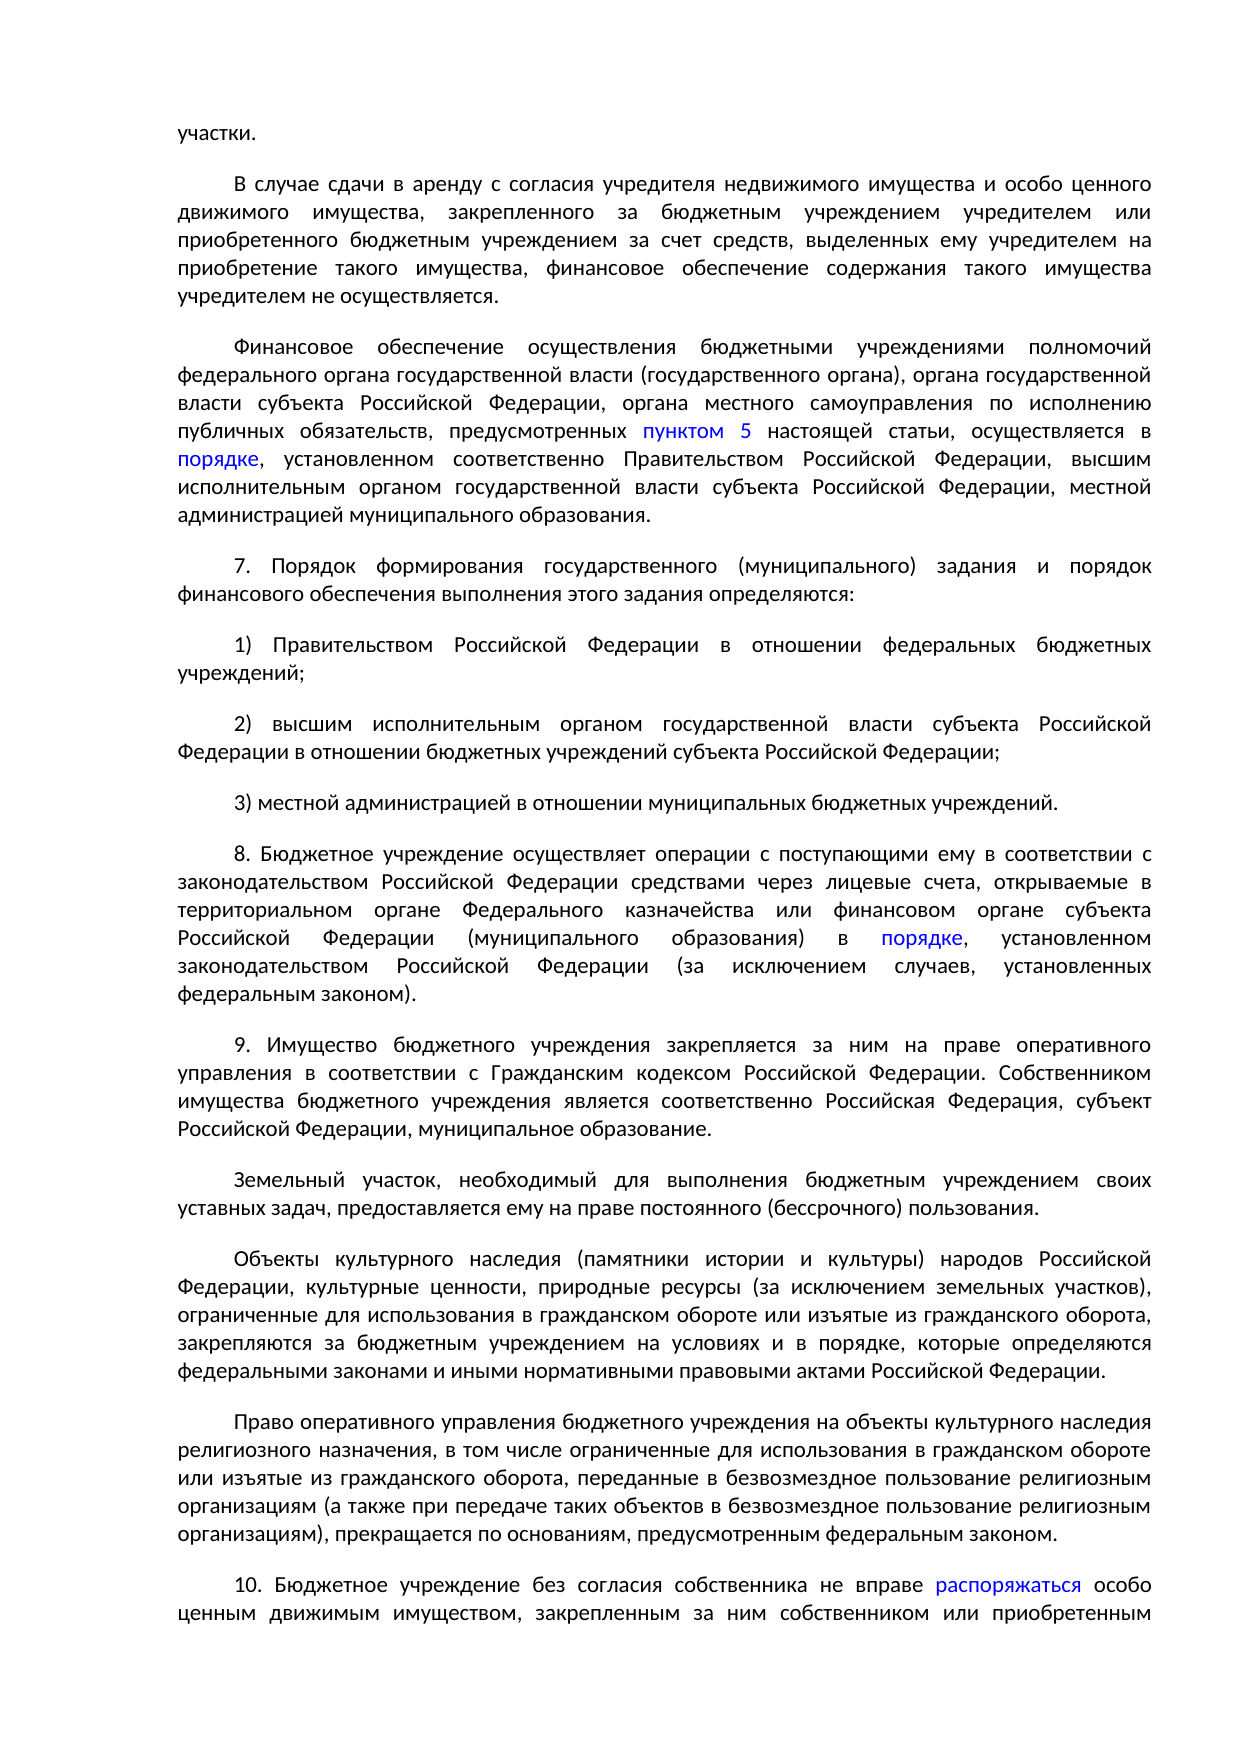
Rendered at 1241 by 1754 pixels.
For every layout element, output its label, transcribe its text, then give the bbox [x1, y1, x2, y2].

text Объекты культурного наследия (памятники истории и культуры) народов Российской Федерации, культурные ценности, природные ресурсы (за исключением земельных участков), ограниченные для использования в гражданском обороте или изъятые из гражданского оборота, закрепляются за бюджетным учреждением на условиях и в порядке, которые определяются федеральными законами и иными нормативными правовыми актами Российской Федерации. [177, 1244, 1152, 1384]
text 3) местной администрацией в отношении муниципальных бюджетных учреждений. [177, 788, 1152, 816]
text 2) высшим исполнительным органом государственной власти субъекта Российской Федерации в отношении бюджетных учреждений субъекта Российской Федерации; [177, 709, 1152, 765]
text 7. Порядок формирования государственного (муниципального) задания и порядок финансового обеспечения выполнения этого задания определяются: [177, 551, 1152, 607]
text 1) Правительством Российской Федерации в отношении федеральных бюджетных учреждений; [177, 630, 1152, 686]
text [177, 118, 1152, 146]
text В случае сдачи в аренду с согласия учредителя недвижимого имущества и особо ценного движимого имущества, закрепленного за бюджетным учреждением учредителем или приобретенного бюджетным учреждением за счет средств, выделенных ему учредителем на приобретение такого имущества, финансовое обеспечение содержания такого имущества учредителем не осуществляется. [177, 169, 1152, 309]
text Право оперативного управления бюджетного учреждения на объекты культурного наследия религиозного назначения, в том числе ограниченные для использования в гражданском обороте или изъятые из гражданского оборота, переданные в безвозмездное пользование религиозным организациям (а также при передаче таких объектов в безвозмездное пользование религиозным организациям), прекращается по основаниям, предусмотренным федеральным законом. [177, 1407, 1152, 1547]
text Земельный участок, необходимый для выполнения бюджетным учреждением своих уставных задач, предоставляется ему на праве постоянного (бессрочного) пользования. [177, 1165, 1152, 1221]
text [177, 1570, 1152, 1626]
text Финансовое обеспечение осуществления бюджетными учреждениями полномочий федерального органа государственной власти (государственного органа), органа государственной власти субъекта Российской Федерации, органа местного самоуправления по исполнению публичных обязательств, предусмотренных пунктом 5 настоящей статьи, осуществляется в порядке, установленном соответственно Правительством Российской Федерации, высшим исполнительным органом государственной власти субъекта Российской Федерации, местной администрацией муниципального образования. [177, 332, 1152, 528]
text 8. Бюджетное учреждение осуществляет операции с поступающими ему в соответствии с законодательством Российской Федерации средствами через лицевые счета, открываемые в территориальном органе Федерального казначейства или финансовом органе субъекта Российской Федерации (муниципального образования) в порядке, установленном законодательством Российской Федерации (за исключением случаев, установленных федеральным законом). [177, 839, 1152, 1007]
text 9. Имущество бюджетного учреждения закрепляется за ним на праве оперативного управления в соответствии с Гражданским кодексом Российской Федерации. Собственником имущества бюджетного учреждения является соответственно Российская Федерация, субъект Российской Федерации, муниципальное образование. [177, 1030, 1152, 1142]
